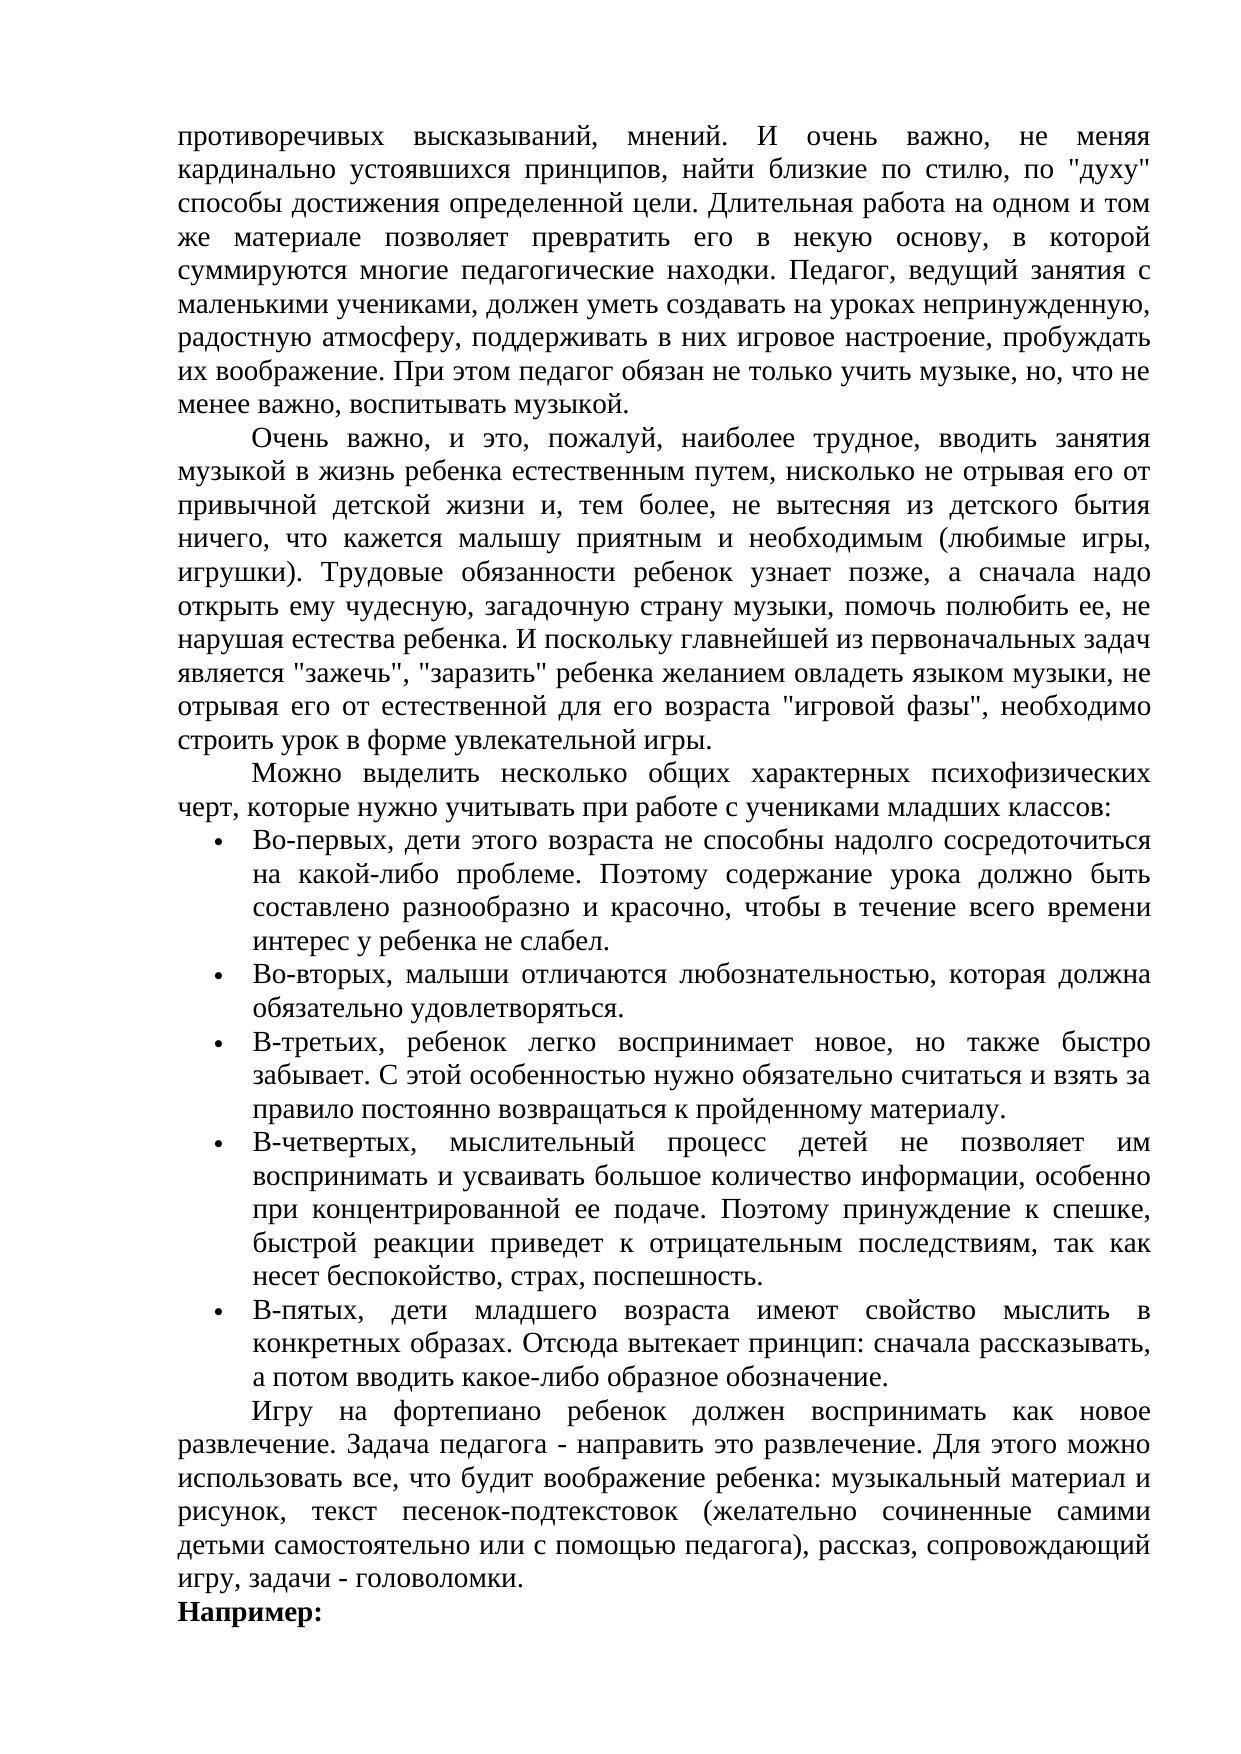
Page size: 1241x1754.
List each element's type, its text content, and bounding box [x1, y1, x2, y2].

text Например: [177, 1594, 1152, 1627]
text Игру на фортепиано ребенок должен воспринимать как новое развлечение. Задача педагога - направить это развлечение. Для этого можно использовать все, что будит воображение ребенка: музыкальный материал и рисунок, текст песенок-подтекстовок (желательно сочиненные самими детьми самостоятельно или с помощью педагога), рассказ, сопровождающий игру, задачи - головоломки. [177, 1393, 1152, 1594]
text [177, 118, 1152, 420]
list Во-первых, дети этого возраста не способны надолго сосредоточиться на какой-либо проблеме. Поэтому содержание урока должно быть составлено разнообразно и красочно, чтобы в течение всего времени интерес у ребенка не слабел. [215, 822, 1152, 957]
text Можно выделить несколько общих характерных психофизических черт, которые нужно учитывать при работе с учениками младших классов: [177, 755, 1152, 822]
text Очень важно, и это, пожалуй, наиболее трудное, вводить занятия музыкой в жизнь ребенка естественным путем, нисколько не отрывая его от привычной детской жизни и, тем более, не вытесняя из детского бытия ничего, что кажется малышу приятным и необходимым (любимые игры, игрушки). Трудовые обязанности ребенок узнает позже, а сначала надо открыть ему чудесную, загадочную страну музыки, помочь полюбить ее, не нарушая естества ребенка. И поскольку главнейшей из первоначальных задач является "зажечь", "заразить" ребенка желанием овладеть языком музыки, не отрывая его от естественной для его возраста "игровой фазы", необходимо строить урок в форме увлекательной игры. [177, 420, 1152, 755]
list В-четвертых, мыслительный процесс детей не позволяет им воспринимать и усваивать большое количество информации, особенно при концентрированной ее подаче. Поэтому принуждение к спешке, быстрой реакции приведет к отрицательным последствиям, так как несет беспокойство, страх, поспешность. [215, 1124, 1152, 1292]
list Во-вторых, малыши отличаются любознательностью, которая должна обязательно удовлетворяться. [215, 957, 1152, 1024]
list В-пятых, дети младшего возраста имеют свойство мыслить в конкретных образах. Отсюда вытекает принцип: сначала рассказывать, а потом вводить какое-либо образное обозначение. [215, 1292, 1152, 1393]
list В-третьих, ребенок легко воспринимает новое, но также быстро забывает. С этой особенностью нужно обязательно считаться и взять за правило постоянно возвращаться к пройденному материалу. [215, 1024, 1152, 1124]
